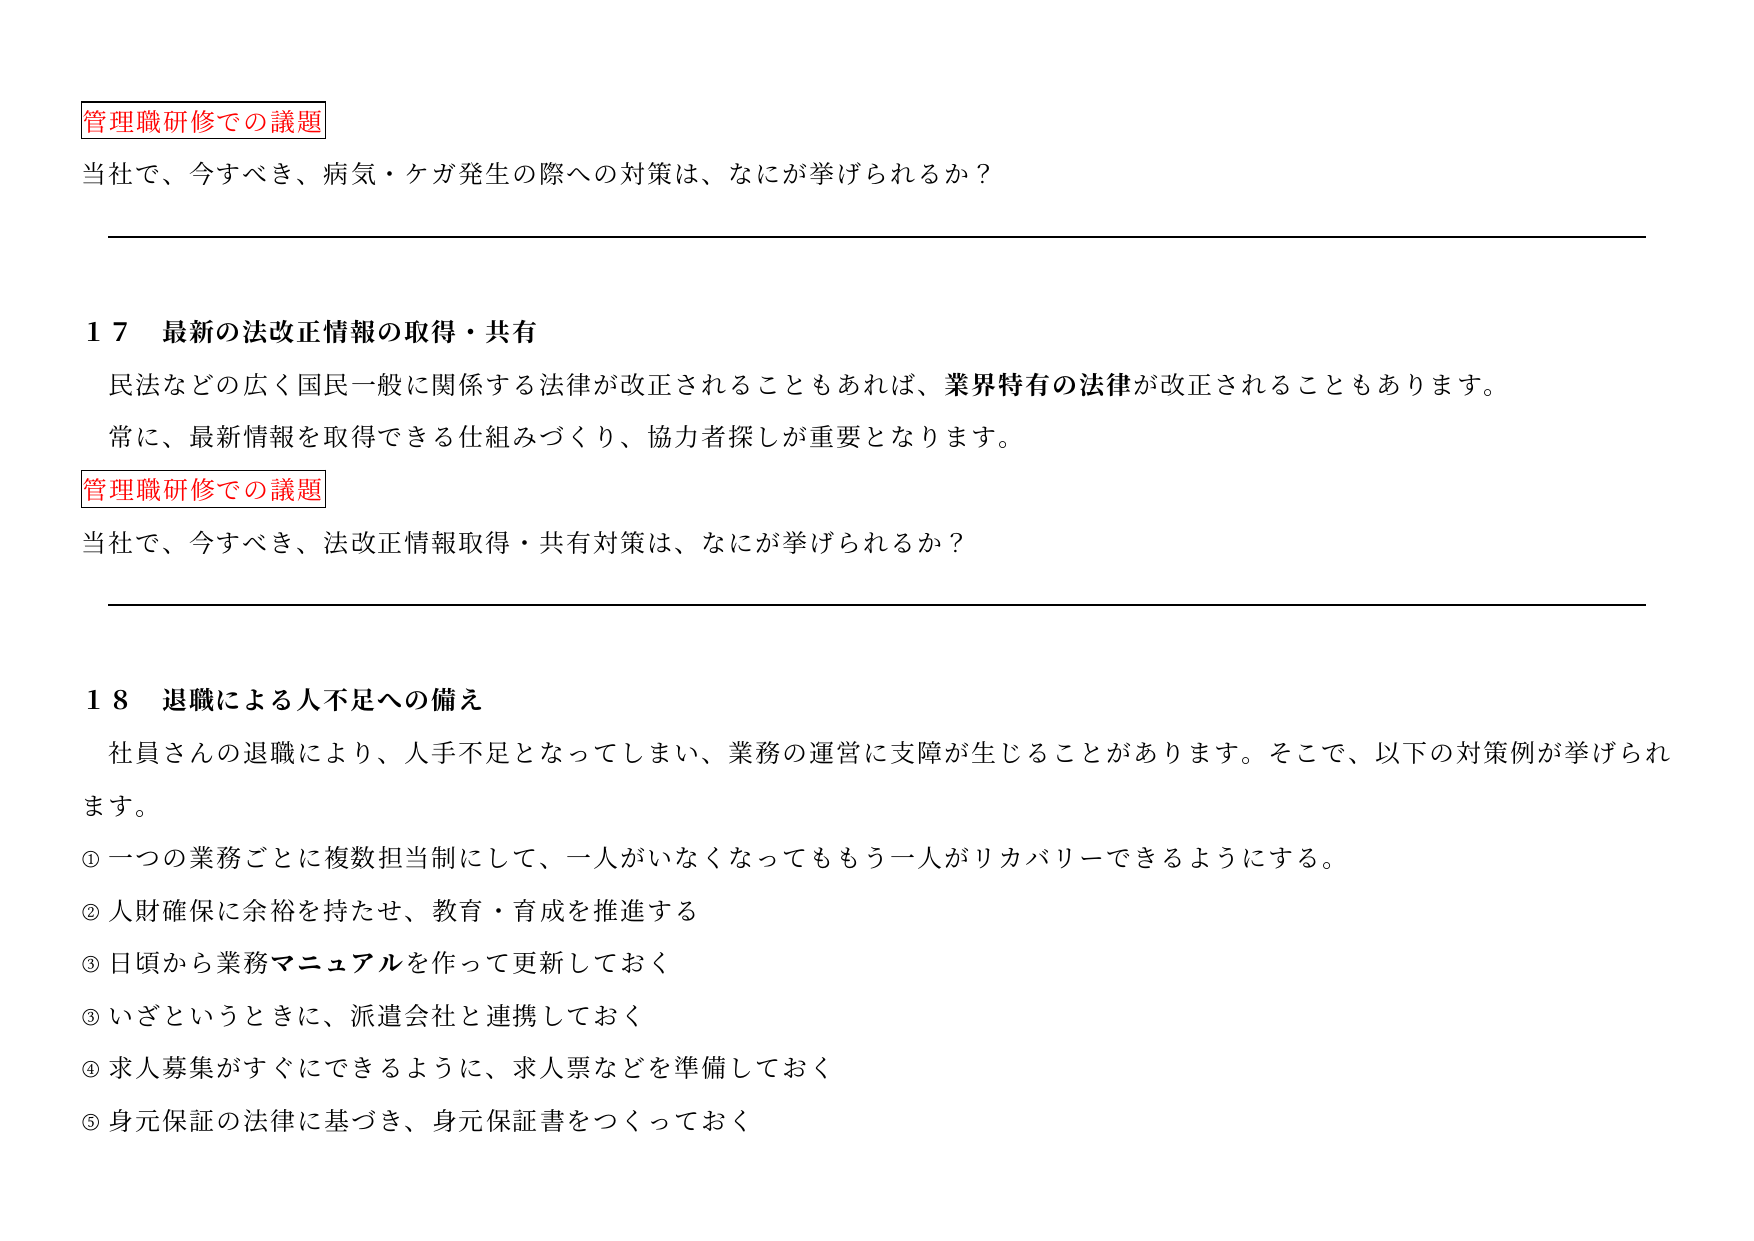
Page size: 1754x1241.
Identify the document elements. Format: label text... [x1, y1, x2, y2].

text 民法などの広く国民一般に関係する法律が改正されることもあれば、業界特有の法律が改正されることもあります。 [81, 357, 1673, 410]
text ⑤身元保証の法律に基づき、身元保証書をつくっておく [81, 1093, 1673, 1146]
text １８ 退職による人不足への備え [81, 673, 1673, 725]
text 常に、最新情報を取得できる仕組みづくり、協力者探しが重要となります。 [81, 410, 1673, 462]
text ③日頃から業務マニュアルを作って更新しておく [81, 936, 1673, 988]
text ②人財確保に余裕を持たせ、教育・育成を推進する [81, 883, 1673, 936]
text 管理職研修での議題 [81, 94, 1673, 147]
text ①一つの業務ごとに複数担当制にして、一人がいなくなってももう一人がリカバリーできるようにする。 [81, 831, 1673, 883]
text 管理職研修での議題 [81, 462, 1673, 515]
text １７ 最新の法改正情報の取得・共有 [81, 304, 1673, 357]
text ④求人募集がすぐにできるように、求人票などを準備しておく [81, 1041, 1673, 1093]
text 社員さんの退職により、人手不足となってしまい、業務の運営に支障が生じることがあります。そこで、以下の対策例が挙げられます。 [81, 725, 1673, 831]
text ③いざというときに、派遣会社と連携しておく [81, 988, 1673, 1041]
text 当社で、今すべき、法改正情報取得・共有対策は、なにが挙げられるか？ [81, 515, 1673, 567]
text 当社で、今すべき、病気・ケガ発生の際への対策は、なにが挙げられるか？ [81, 147, 1673, 199]
